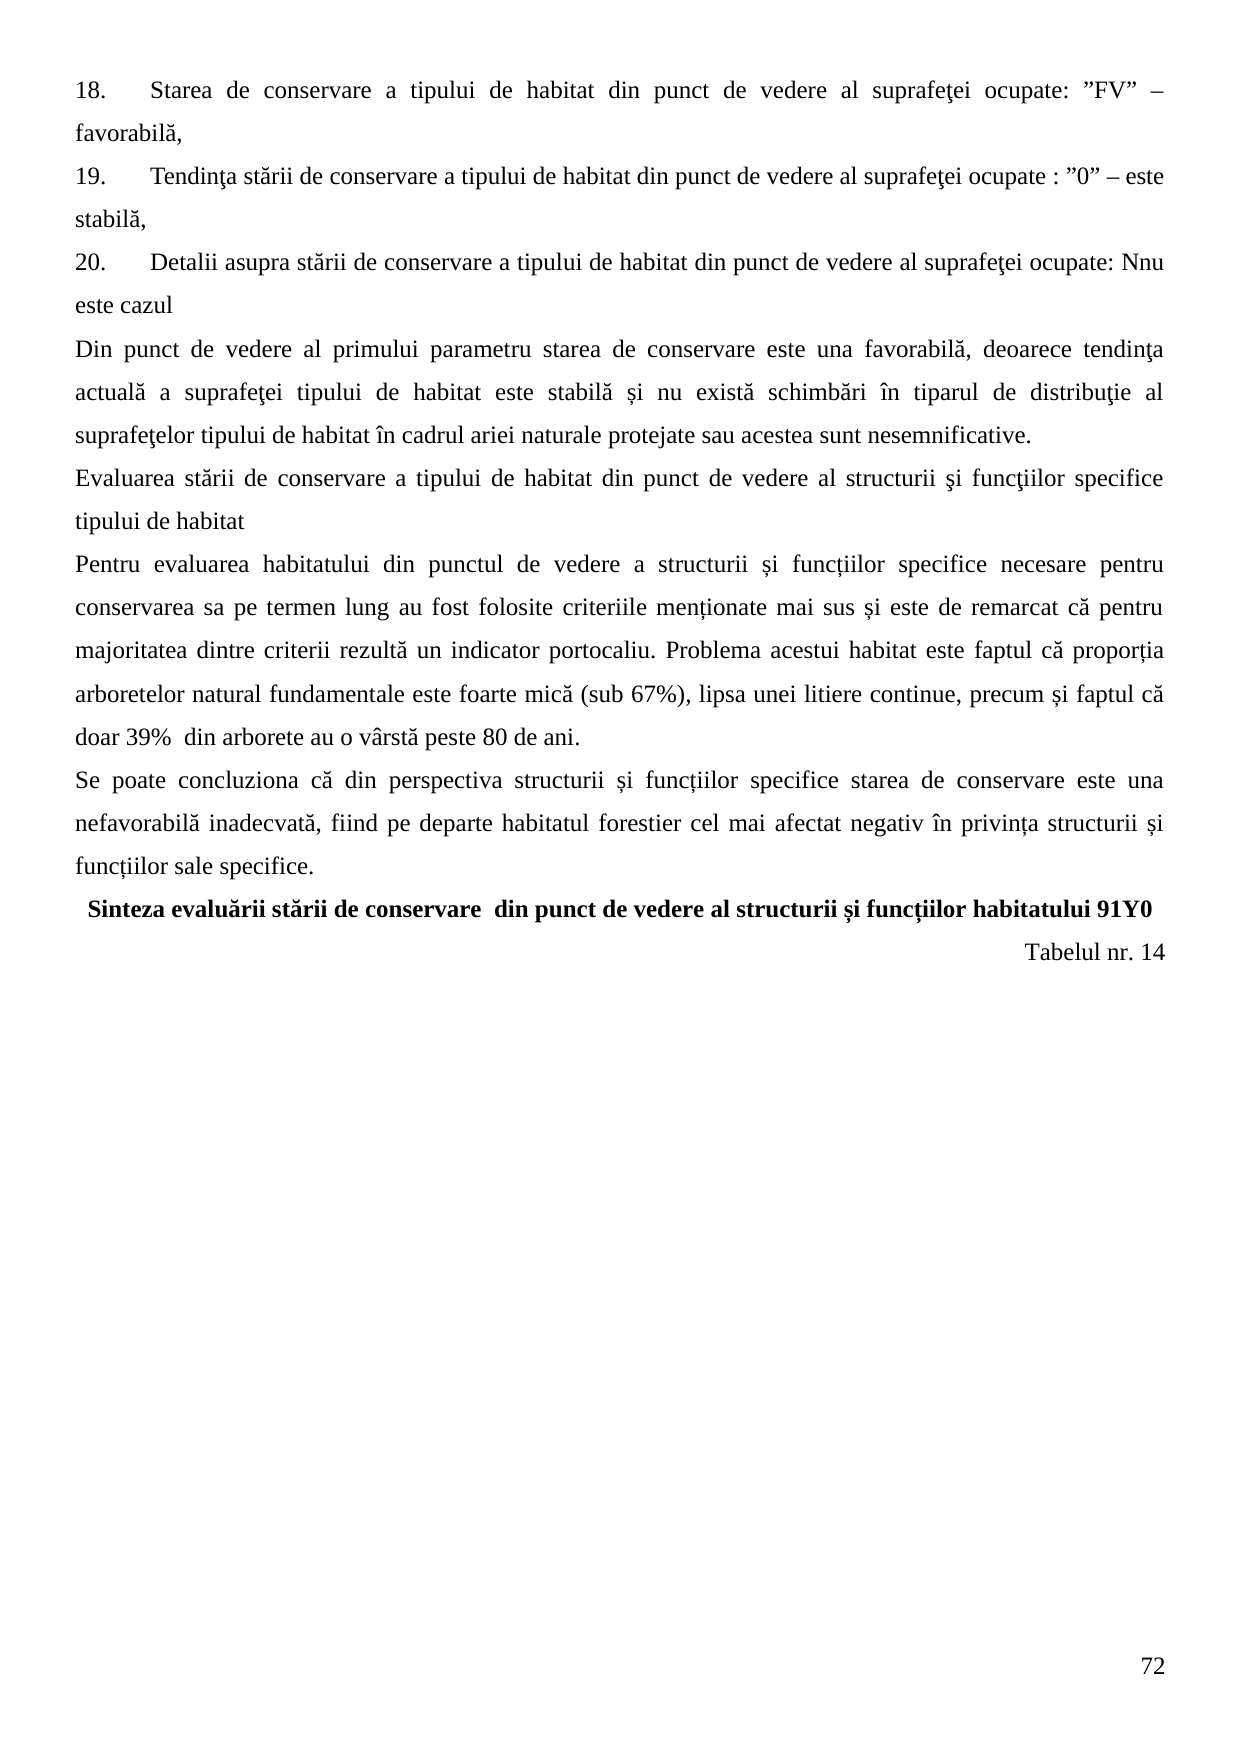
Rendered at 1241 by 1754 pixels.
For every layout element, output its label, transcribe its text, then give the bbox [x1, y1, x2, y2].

text Se poate concluziona că din perspectiva structurii și funcțiilor specifice starea de conservare este una nefavorabilă inadecvată, fiind pe departe habitatul forestier cel mai afectat negativ în privința structurii și funcțiilor sale specifice. [75, 765, 1165, 880]
text Pentru evaluarea habitatului din punctul de vedere a structurii și funcțiilor specifice necesare pentru conservarea sa pe termen lung au fost folosite criteriile menționate mai sus și este de remarcat că pentru majoritatea dintre criterii rezultă un indicator portocaliu. Problema acestui habitat este faptul că proporția arboretelor natural fundamentale este foarte mică (sub 67%), lipsa unei litiere continue, precum și faptul că doar 39% din arborete au o vârstă peste 80 de ani. [75, 549, 1165, 751]
list Starea de conservare a tipului de habitat din punct de vedere al suprafeţei ocupate: ”FV” – favorabilă, [75, 75, 1165, 147]
text Din punct de vedere al primului parametru starea de conservare este una favorabilă, deoarece tendinţa actuală a suprafeţei tipului de habitat este stabilă și nu există schimbări în tiparul de distribuţie al suprafeţelor tipului de habitat în cadrul ariei naturale protejate sau acestea sunt nesemnificative. [75, 334, 1165, 449]
text Sinteza evaluării stării de conservare din punct de vedere al structurii și funcțiilor habitatului 91Y0 [75, 894, 1165, 923]
text Evaluarea stării de conservare a tipului de habitat din punct de vedere al structurii şi funcţiilor specifice tipului de habitat [75, 463, 1165, 535]
list Tendinţa stării de conservare a tipului de habitat din punct de vedere al suprafeţei ocupate : ”0” – este stabilă, [75, 161, 1165, 233]
text Tabelul nr. 14 [75, 937, 1165, 966]
list Detalii asupra stării de conservare a tipului de habitat din punct de vedere al suprafeţei ocupate: Nnu este cazul [75, 247, 1165, 319]
